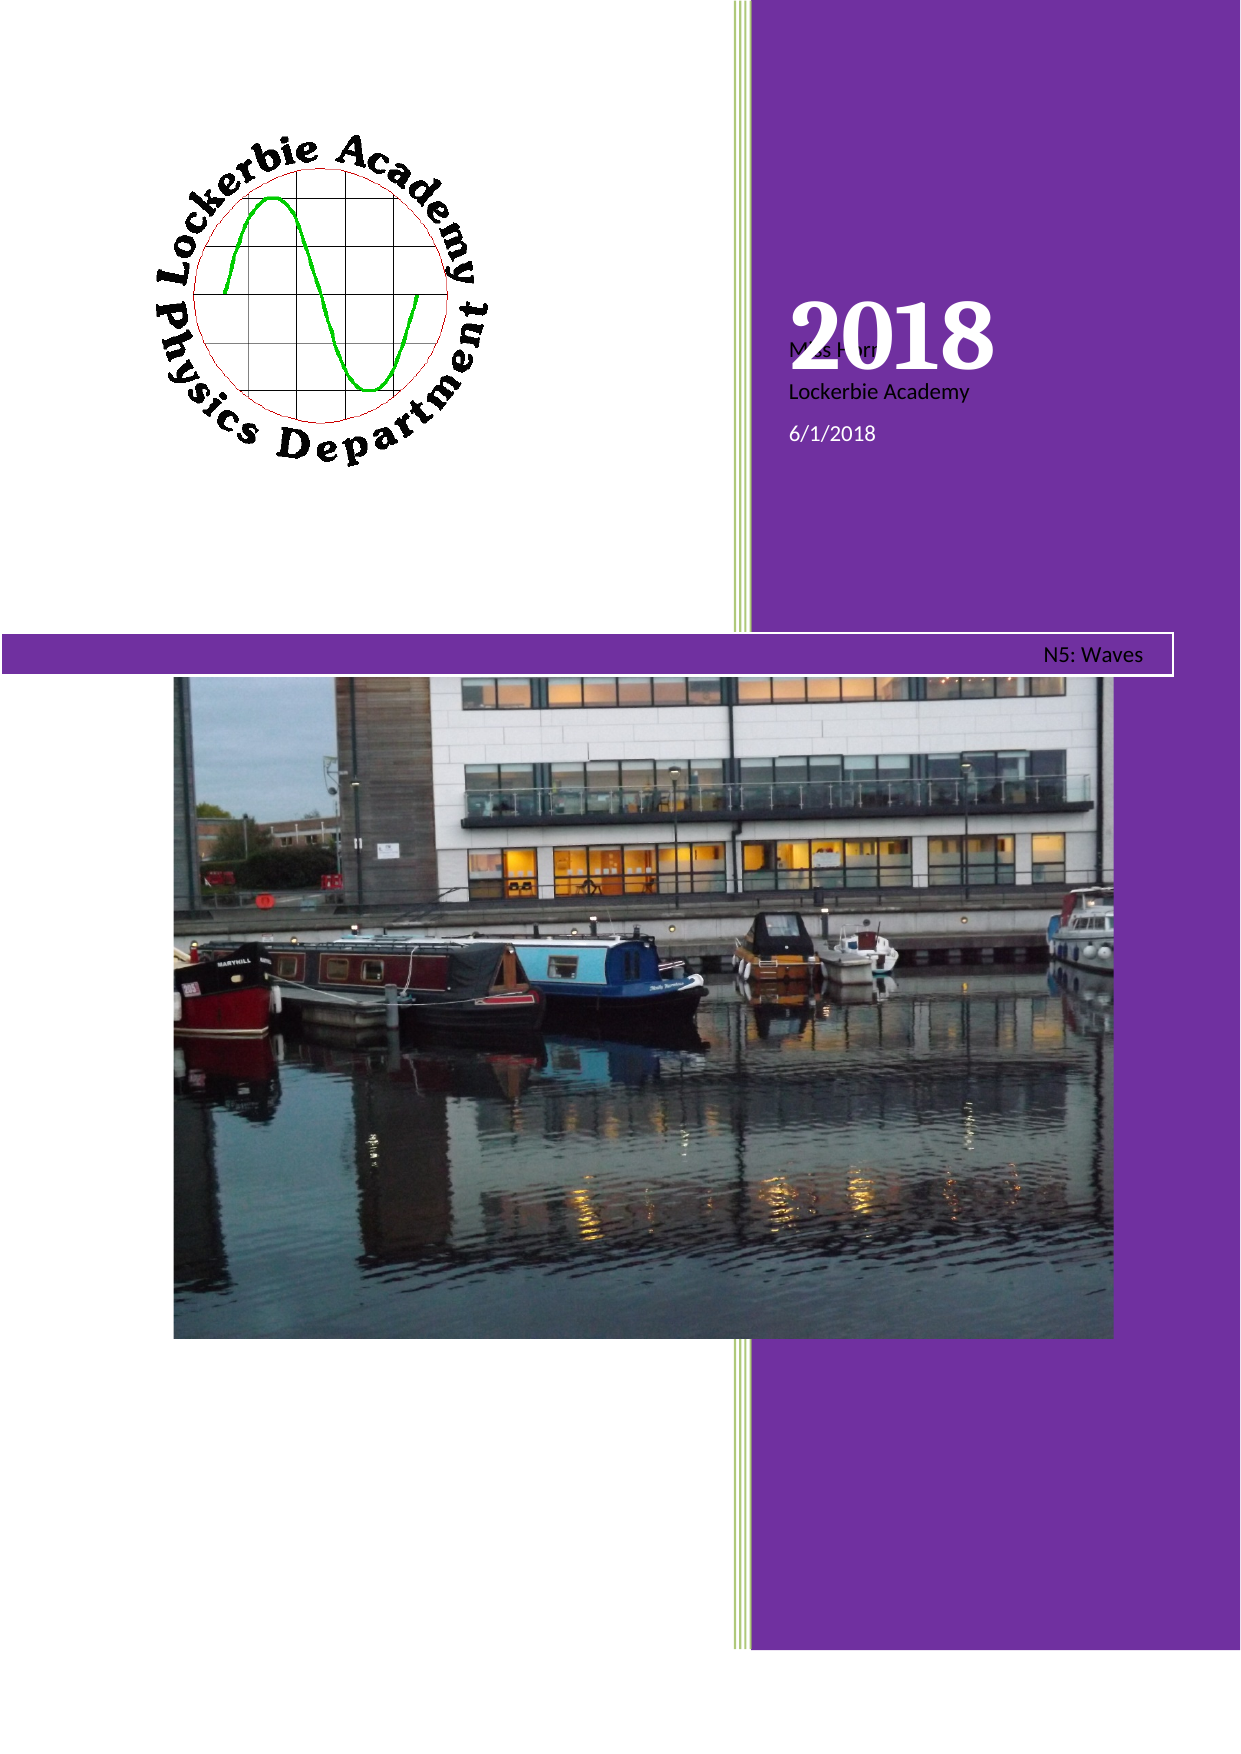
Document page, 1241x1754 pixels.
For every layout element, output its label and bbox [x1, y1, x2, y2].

picture [150, 130, 493, 470]
picture [173, 677, 1114, 1339]
